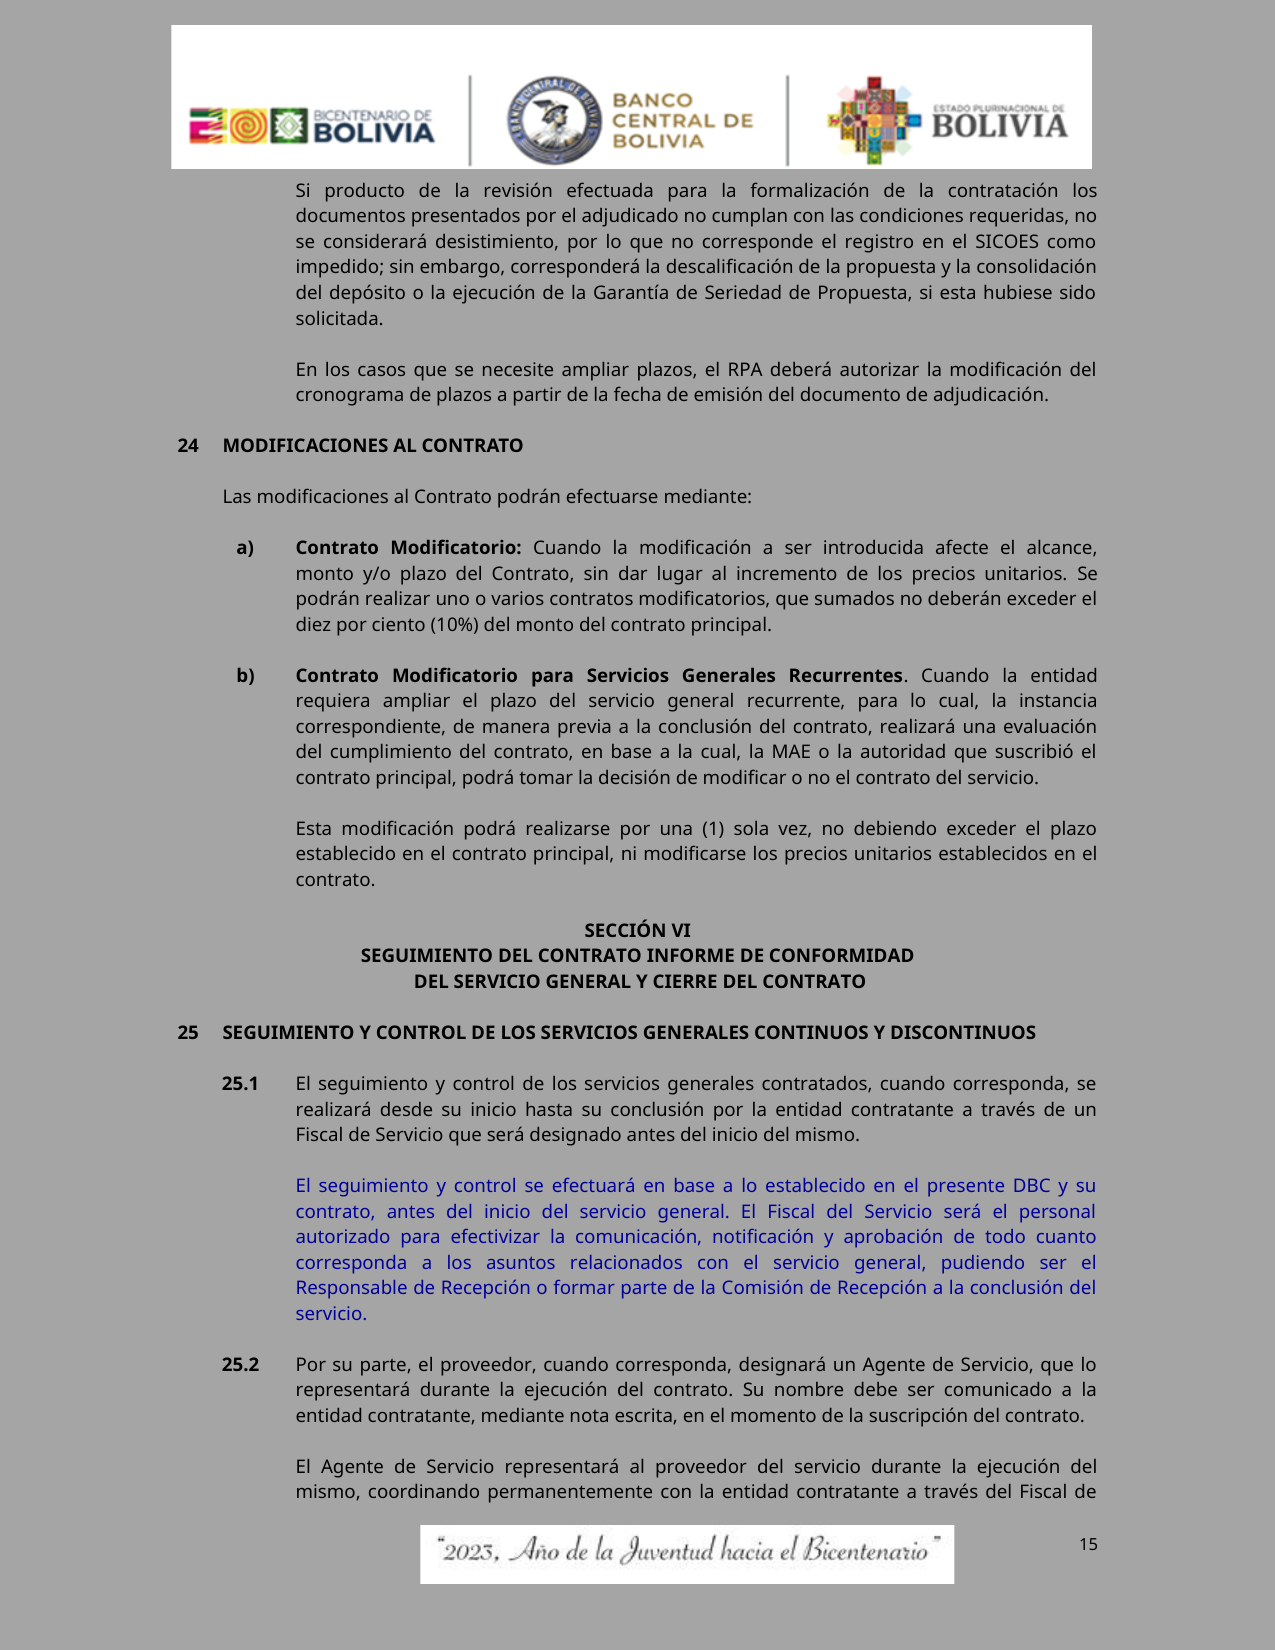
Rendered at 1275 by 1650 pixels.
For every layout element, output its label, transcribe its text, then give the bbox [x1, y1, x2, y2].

text DEL SERVICIO GENERAL Y CIERRE DEL CONTRATO [177, 968, 1098, 994]
picture [420, 1525, 955, 1584]
list Por su parte, el proveedor, cuando corresponda, designará un Agente de Servicio, que lo representará durante la ejecución del contrato. Su nombre debe ser comunicado a la entidad contratante, mediante nota escrita, en el momento de la suscripción del contrato. [222, 1351, 1098, 1428]
picture [171, 25, 1092, 169]
list En los casos que se necesite ampliar plazos, el RPA deberá autorizar la modificación del cronograma de plazos a partir de la fecha de emisión del documento de adjudicación. [295, 356, 1098, 407]
list Contrato Modificatorio para Servicios Generales Recurrentes. Cuando la entidad requiera ampliar el plazo del servicio general recurrente, para lo cual, la instancia correspondiente, de manera previa a la conclusión del contrato, realizará una evaluación del cumplimiento del contrato, en base a la cual, la MAE o la autoridad que suscribió el contrato principal, podrá tomar la decisión de modificar o no el contrato del servicio. [236, 662, 1098, 790]
text SEGUIMIENTO DEL CONTRATO INFORME DE CONFORMIDAD [177, 943, 1098, 968]
title MODIFICACIONES AL CONTRATO [177, 432, 1098, 458]
list Contrato Modificatorio: Cuando la modificación a ser introducida afecte el alcance, monto y/o plazo del Contrato, sin dar lugar al incremento de los precios unitarios. Se podrán realizar uno o varios contratos modificatorios, que sumados no deberán exceder el diez por ciento (10%) del monto del contrato principal. [236, 534, 1098, 637]
list Si producto de la revisión efectuada para la formalización de la contratación los documentos presentados por el adjudicado no cumplan con las condiciones requeridas, no se considerará desistimiento, por lo que no corresponde el registro en el SICOES como impedido; sin embargo, corresponderá la descalificación de la propuesta y la consolidación del depósito o la ejecución de la Garantía de Seriedad de Propuesta, si esta hubiese sido solicitada. [295, 177, 1098, 330]
text Esta modificación podrá realizarse por una (1) sola vez, no debiendo exceder el plazo establecido en el contrato principal, ni modificarse los precios unitarios establecidos en el contrato. [295, 815, 1098, 892]
text Las modificaciones al Contrato podrán efectuarse mediante: [177, 483, 1098, 509]
list El seguimiento y control de los servicios generales contratados, cuando corresponda, se realizará desde su inicio hasta su conclusión por la entidad contratante a través de un Fiscal de Servicio que será designado antes del inicio del mismo. [222, 1070, 1098, 1147]
title SEGUIMIENTO Y CONTROL DE LOS SERVICIOS GENERALES CONTINUOS Y DISCONTINUOS [177, 1019, 1098, 1045]
text SECCIÓN VI [177, 917, 1098, 943]
list El seguimiento y control se efectuará en base a lo establecido en el presente DBC y su contrato, antes del inicio del servicio general. El Fiscal del Servicio será el personal autorizado para efectivizar la comunicación, notificación y aprobación de todo cuanto corresponda a los asuntos relacionados con el servicio general, pudiendo ser el Responsable de Recepción o formar parte de la Comisión de Recepción a la conclusión del servicio. [295, 1172, 1098, 1326]
